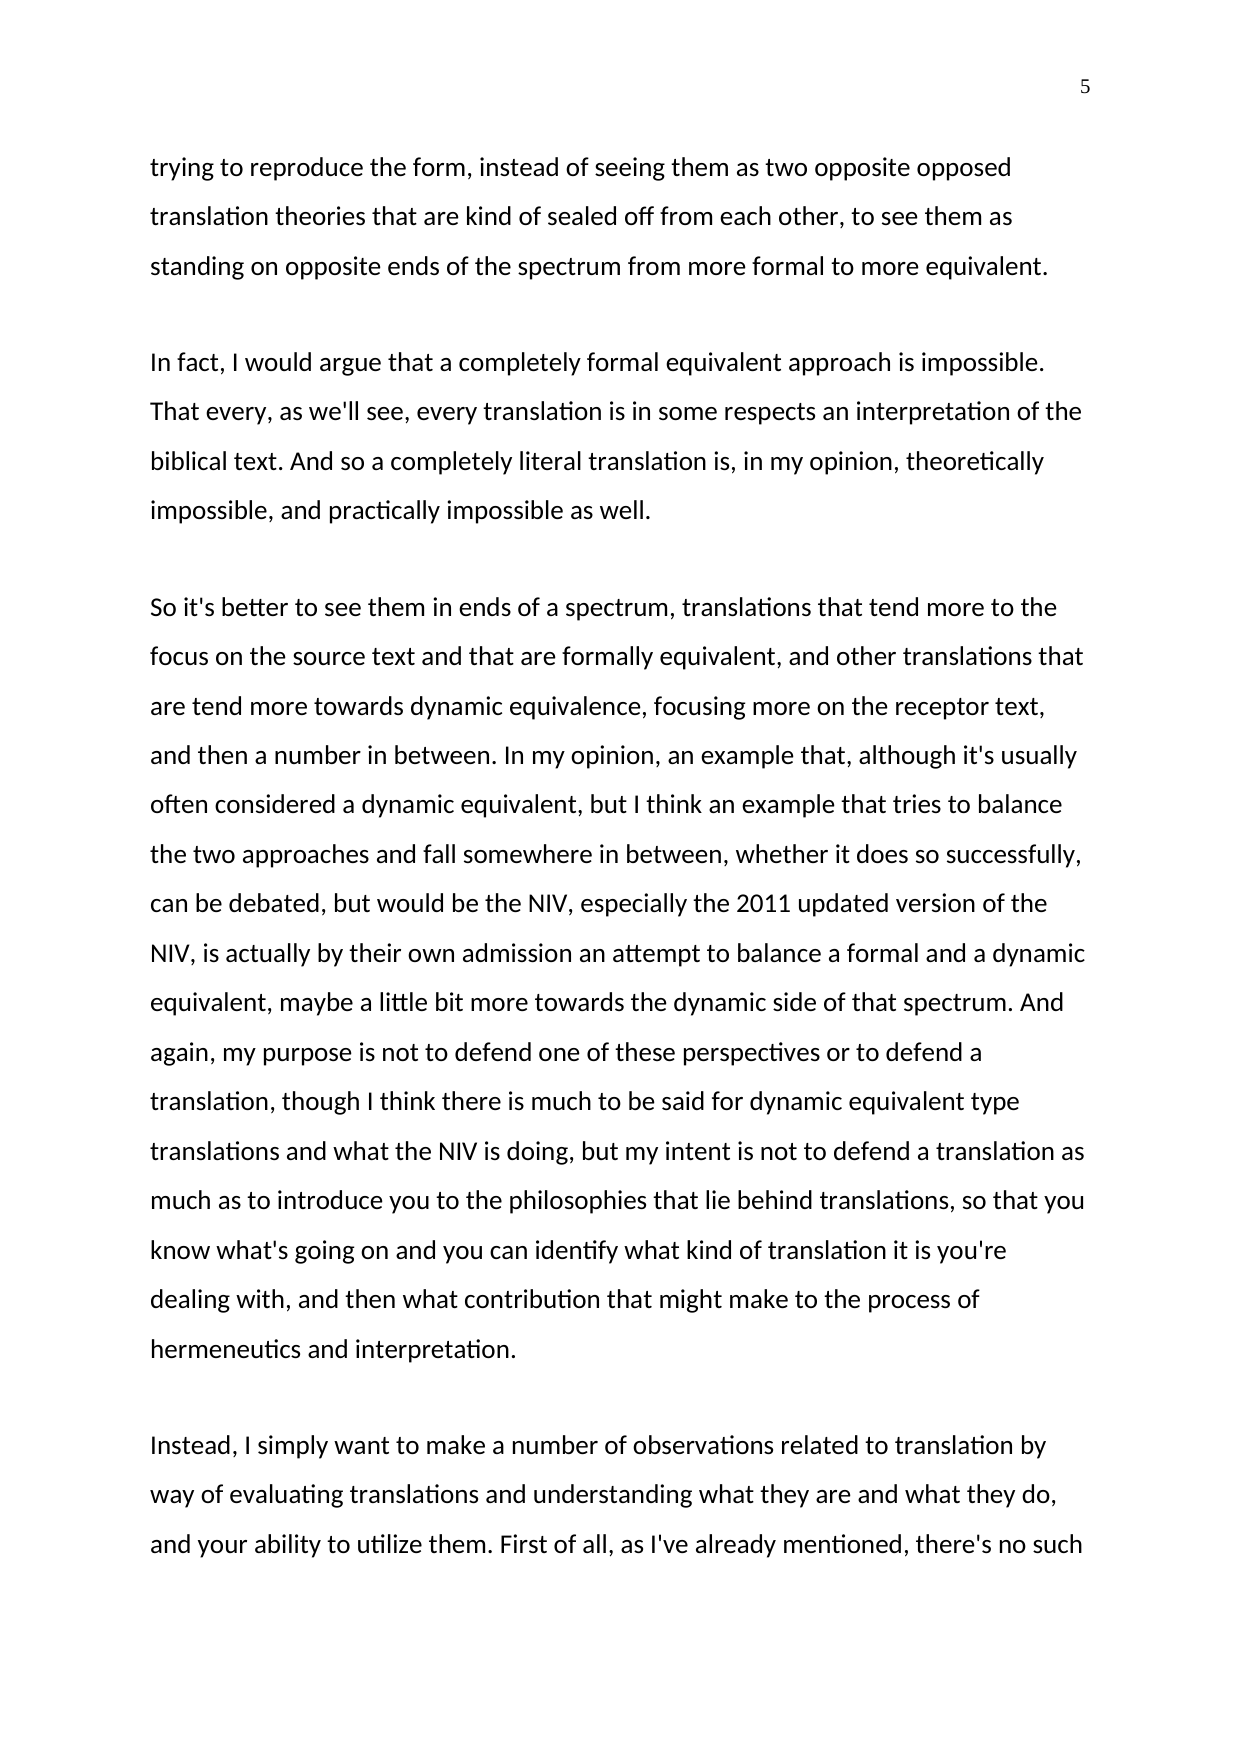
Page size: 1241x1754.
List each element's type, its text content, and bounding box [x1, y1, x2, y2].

text So it's better to see them in ends of a spectrum, translations that tend more to the focus on the source text and that are formally equivalent, and other translations that are tend more towards dynamic equivalence, focusing more on the receptor text, and then a number in between. In my opinion, an example that, although it's usually often considered a dynamic equivalent, but I think an example that tries to balance the two approaches and fall somewhere in between, whether it does so successfully, can be debated, but would be the NIV, especially the 2011 updated version of the NIV, is actually by their own admission an attempt to balance a formal and a dynamic equivalent, maybe a little bit more towards the dynamic side of that spectrum. And again, my purpose is not to defend one of these perspectives or to defend a translation, though I think there is much to be said for dynamic equivalent type translations and what the NIV is doing, but my intent is not to defend a translation as much as to introduce you to the philosophies that lie behind translations, so that you know what's going on and you can identify what kind of translation it is you're dealing with, and then what contribution that might make to the process of hermeneutics and interpretation. [150, 590, 1090, 1365]
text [150, 150, 1090, 282]
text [150, 1428, 1090, 1560]
text In fact, I would argue that a completely formal equivalent approach is impossible. That every, as we'll see, every translation is in some respects an interpretation of the biblical text. And so a completely literal translation is, in my opinion, theoretically impossible, and practically impossible as well. [150, 345, 1090, 527]
